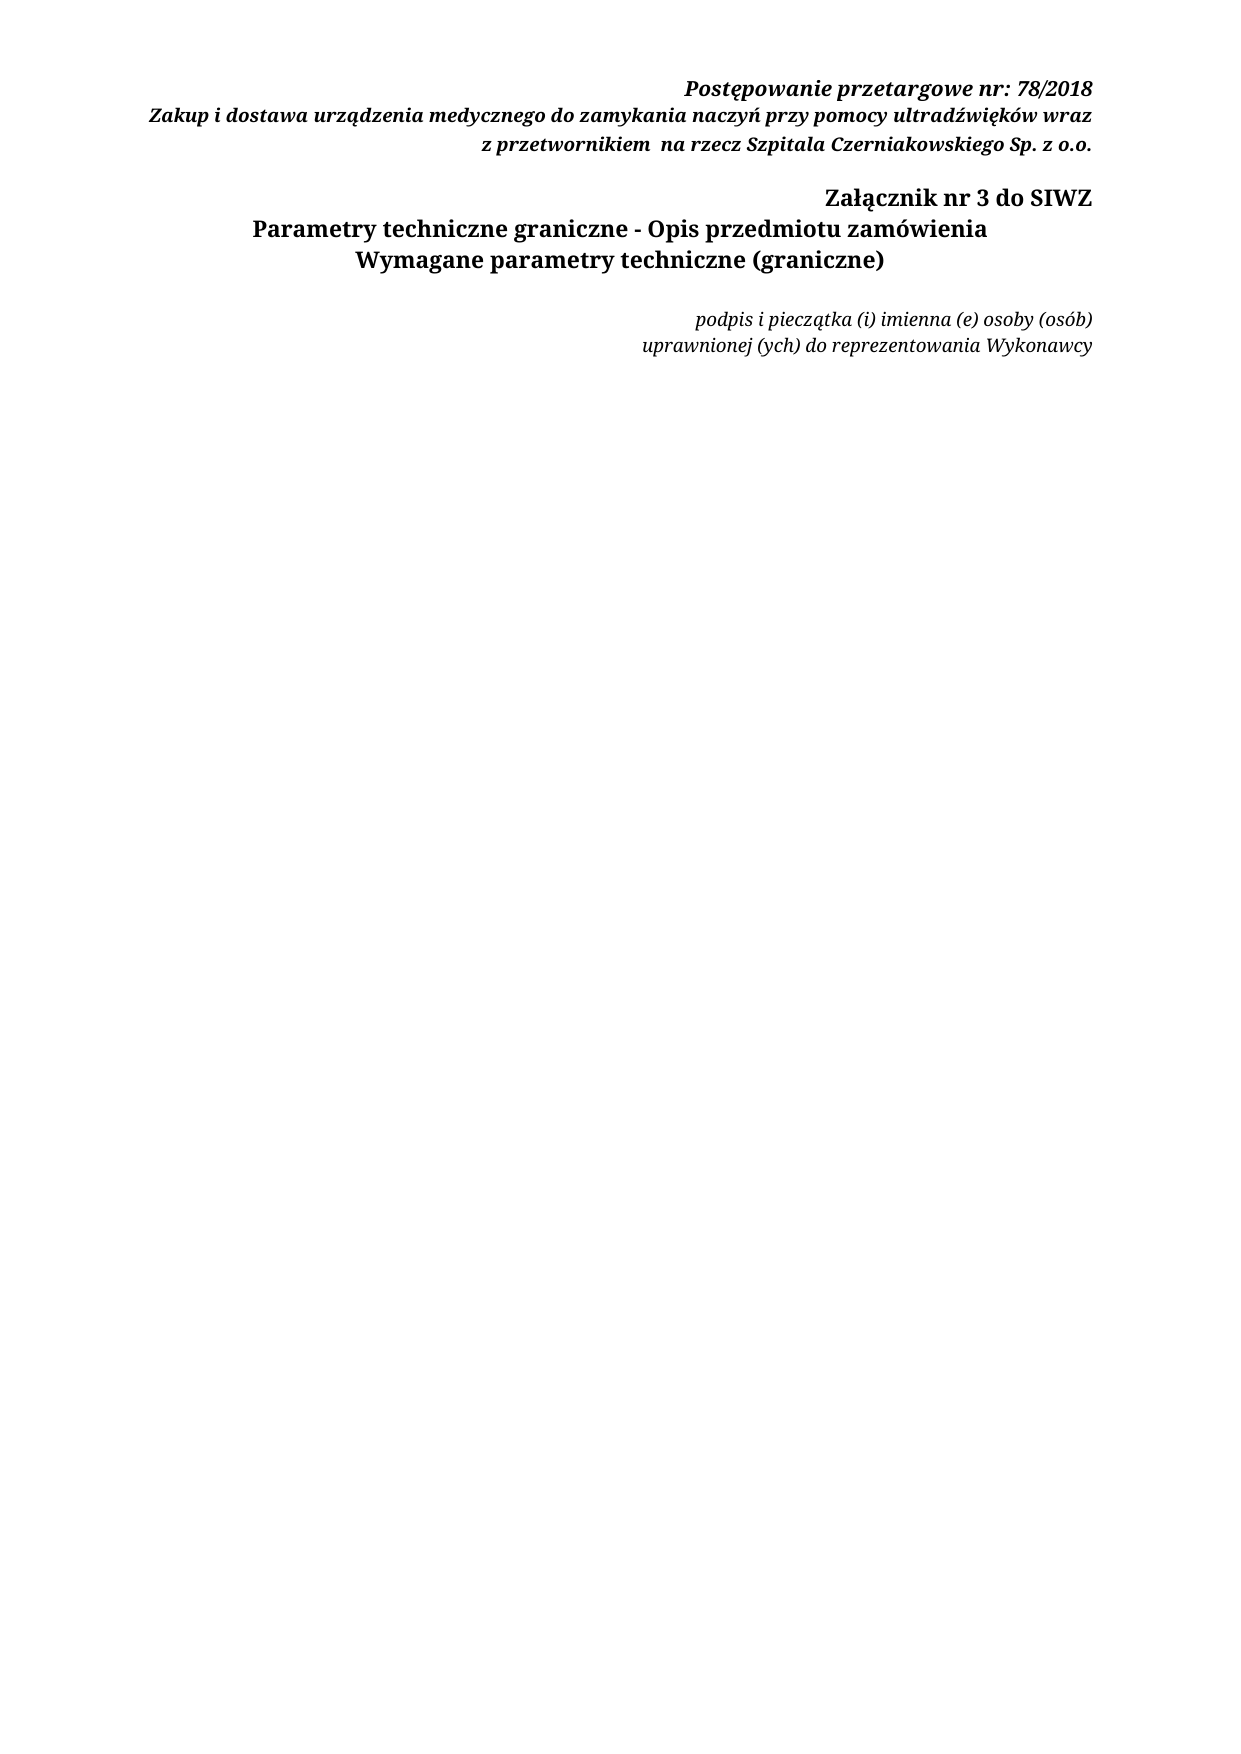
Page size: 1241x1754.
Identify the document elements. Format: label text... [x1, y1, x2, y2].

text uprawnionej (ych) do reprezentowania Wykonawcy [148, 332, 1093, 358]
text podpis i pieczątka (i) imienna (e) osoby (osób) [148, 307, 1093, 332]
